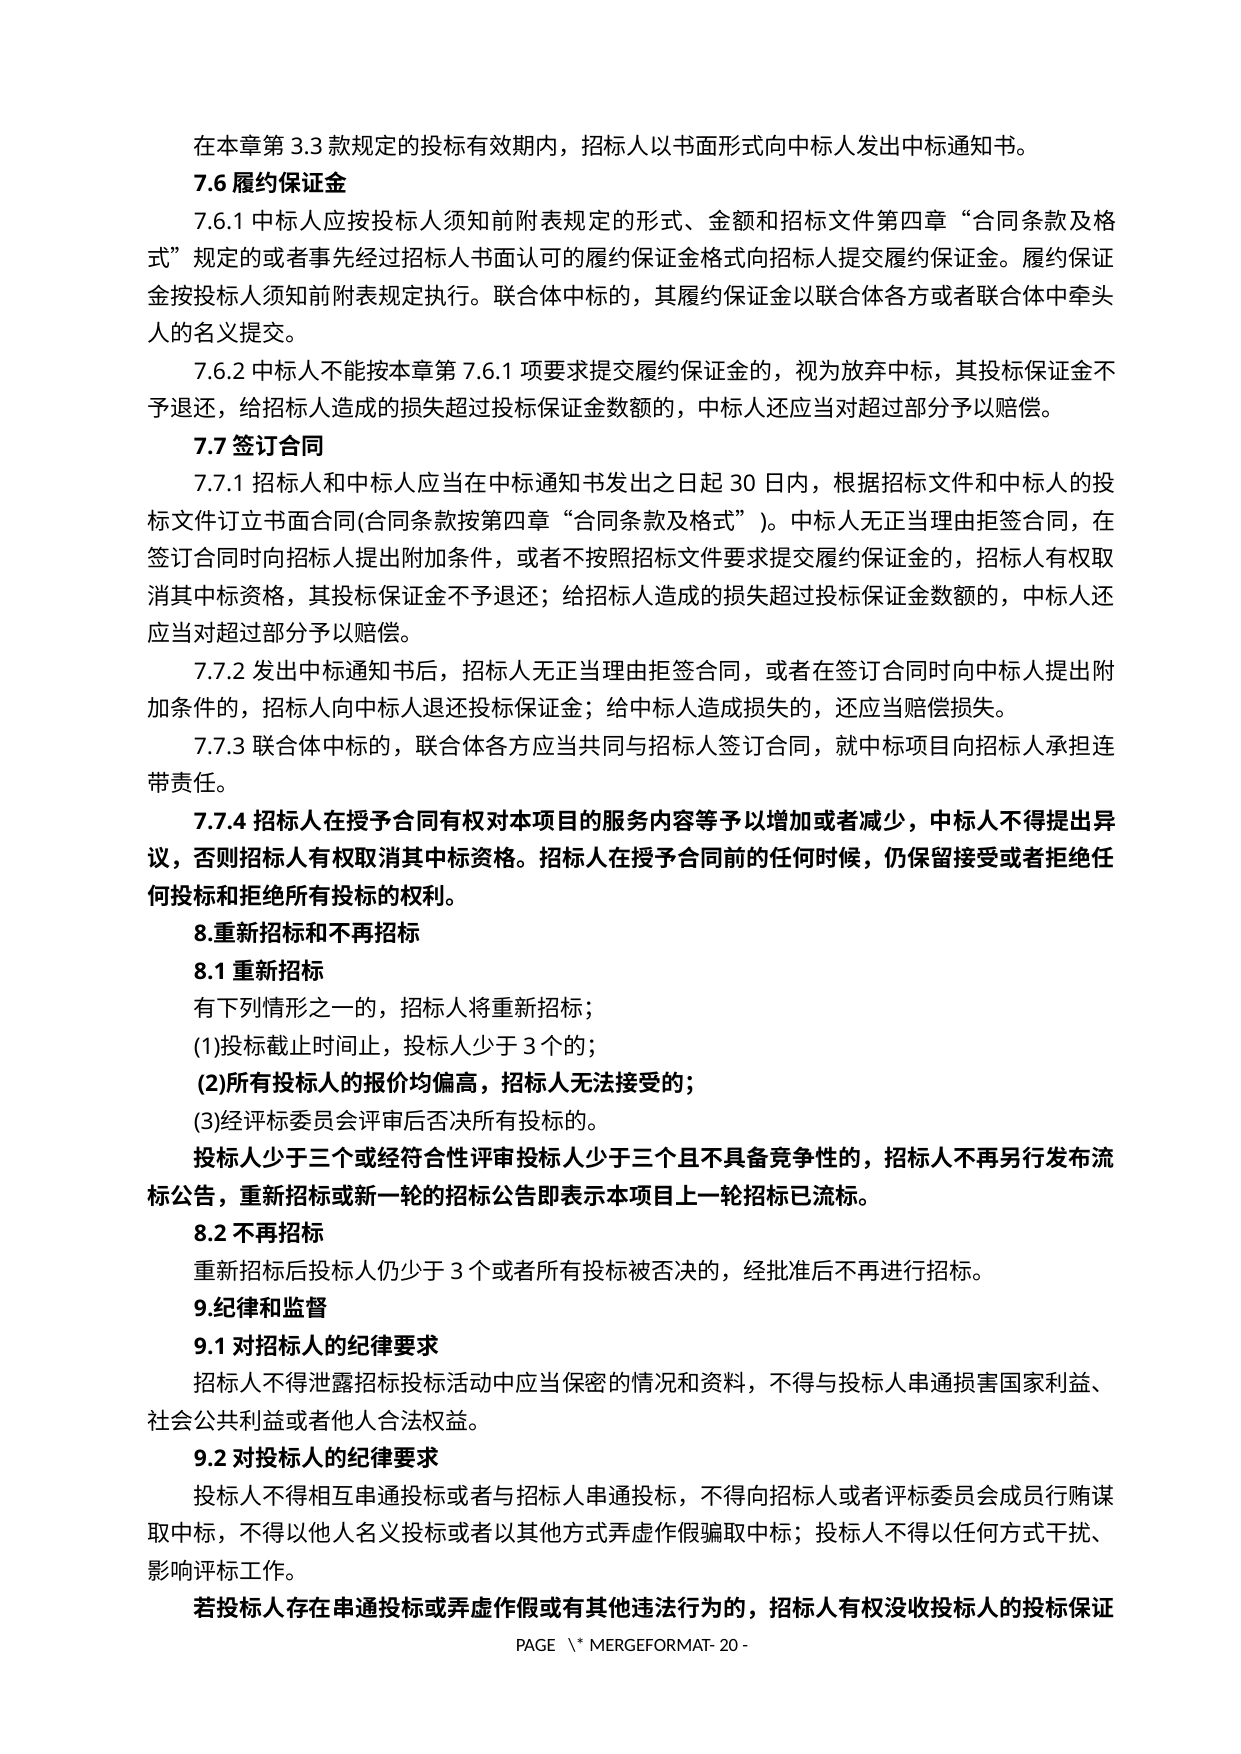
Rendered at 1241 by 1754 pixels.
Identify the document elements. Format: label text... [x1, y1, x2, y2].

text 7.7.2 发出中标通知书后，招标人无正当理由拒签合同，或者在签订合同时向中标人提出附加条件的，招标人向中标人退还投标保证金；给中标人造成损失的，还应当赔偿损失。 [148, 649, 1116, 724]
text 8.1 重新招标 [148, 949, 1116, 987]
text 8.重新招标和不再招标 [148, 912, 1116, 949]
text 7.6.1中标人应按投标人须知前附表规定的形式、金额和招标文件第四章“合同条款及格式”规定的或者事先经过招标人书面认可的履约保证金格式向招标人提交履约保证金。履约保证金按投标人须知前附表规定执行。联合体中标的，其履约保证金以联合体各方或者联合体中牵头人的名义提交。 [148, 199, 1116, 349]
text 9.2 对投标人的纪律要求 [148, 1437, 1116, 1474]
text 7.7.4 招标人在授予合同有权对本项目的服务内容等予以增加或者减少，中标人不得提出异议，否则招标人有权取消其中标资格。招标人在授予合同前的任何时候，仍保留接受或者拒绝任何投标和拒绝所有投标的权利。 [148, 799, 1116, 912]
text 7.7.3 联合体中标的，联合体各方应当共同与招标人签订合同，就中标项目向招标人承担连 带责任。 [148, 724, 1116, 799]
text 9.1 对招标人的纪律要求 [148, 1324, 1116, 1362]
text 8.2 不再招标 [148, 1212, 1116, 1249]
text (3)经评标委员会评审后否决所有投标的。 [148, 1099, 1116, 1137]
text 7.7.1 招标人和中标人应当在中标通知书发出之日起 30 日内，根据招标文件和中标人的投 标文件订立书面合同(合同条款按第四章“合同条款及格式”)。中标人无正当理由拒签合同，在签订合同时向招标人提出附加条件，或者不按照招标文件要求提交履约保证金的，招标人有权取消其中标资格，其投标保证金不予退还；给招标人造成的损失超过投标保证金数额的，中标人还应当对超过部分予以赔偿。 [148, 462, 1116, 649]
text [148, 1587, 1116, 1624]
text 7.6.2 中标人不能按本章第 7.6.1 项要求提交履约保证金的，视为放弃中标，其投标保证金不予退还，给招标人造成的损失超过投标保证金数额的，中标人还应当对超过部分予以赔偿。 [148, 349, 1116, 424]
text (2)所有投标人的报价均偏高，招标人无法接受的； [148, 1062, 1116, 1099]
text 投标人少于三个或经符合性评审投标人少于三个且不具备竞争性的，招标人不再另行发布流标公告，重新招标或新一轮的招标公告即表示本项目上一轮招标已流标。 [148, 1137, 1116, 1212]
text 招标人不得泄露招标投标活动中应当保密的情况和资料，不得与投标人串通损害国家利益、 社会公共利益或者他人合法权益。 [148, 1362, 1116, 1437]
text (1)投标截止时间止，投标人少于3个的； [148, 1024, 1116, 1062]
text 9.纪律和监督 [148, 1287, 1116, 1324]
text 投标人不得相互串通投标或者与招标人串通投标，不得向招标人或者评标委员会成员行贿谋取中标，不得以他人名义投标或者以其他方式弄虚作假骗取中标；投标人不得以任何方式干扰、影响评标工作。 [148, 1474, 1116, 1587]
text 7.7 签订合同 [148, 424, 1116, 462]
text 7.6 履约保证金 [148, 162, 1116, 199]
text 重新招标后投标人仍少于3个或者所有投标被否决的，经批准后不再进行招标。 [148, 1249, 1116, 1287]
text 在本章第 3.3 款规定的投标有效期内，招标人以书面形式向中标人发出中标通知书。 [148, 124, 1116, 162]
text 有下列情形之一的，招标人将重新招标； [148, 987, 1116, 1024]
